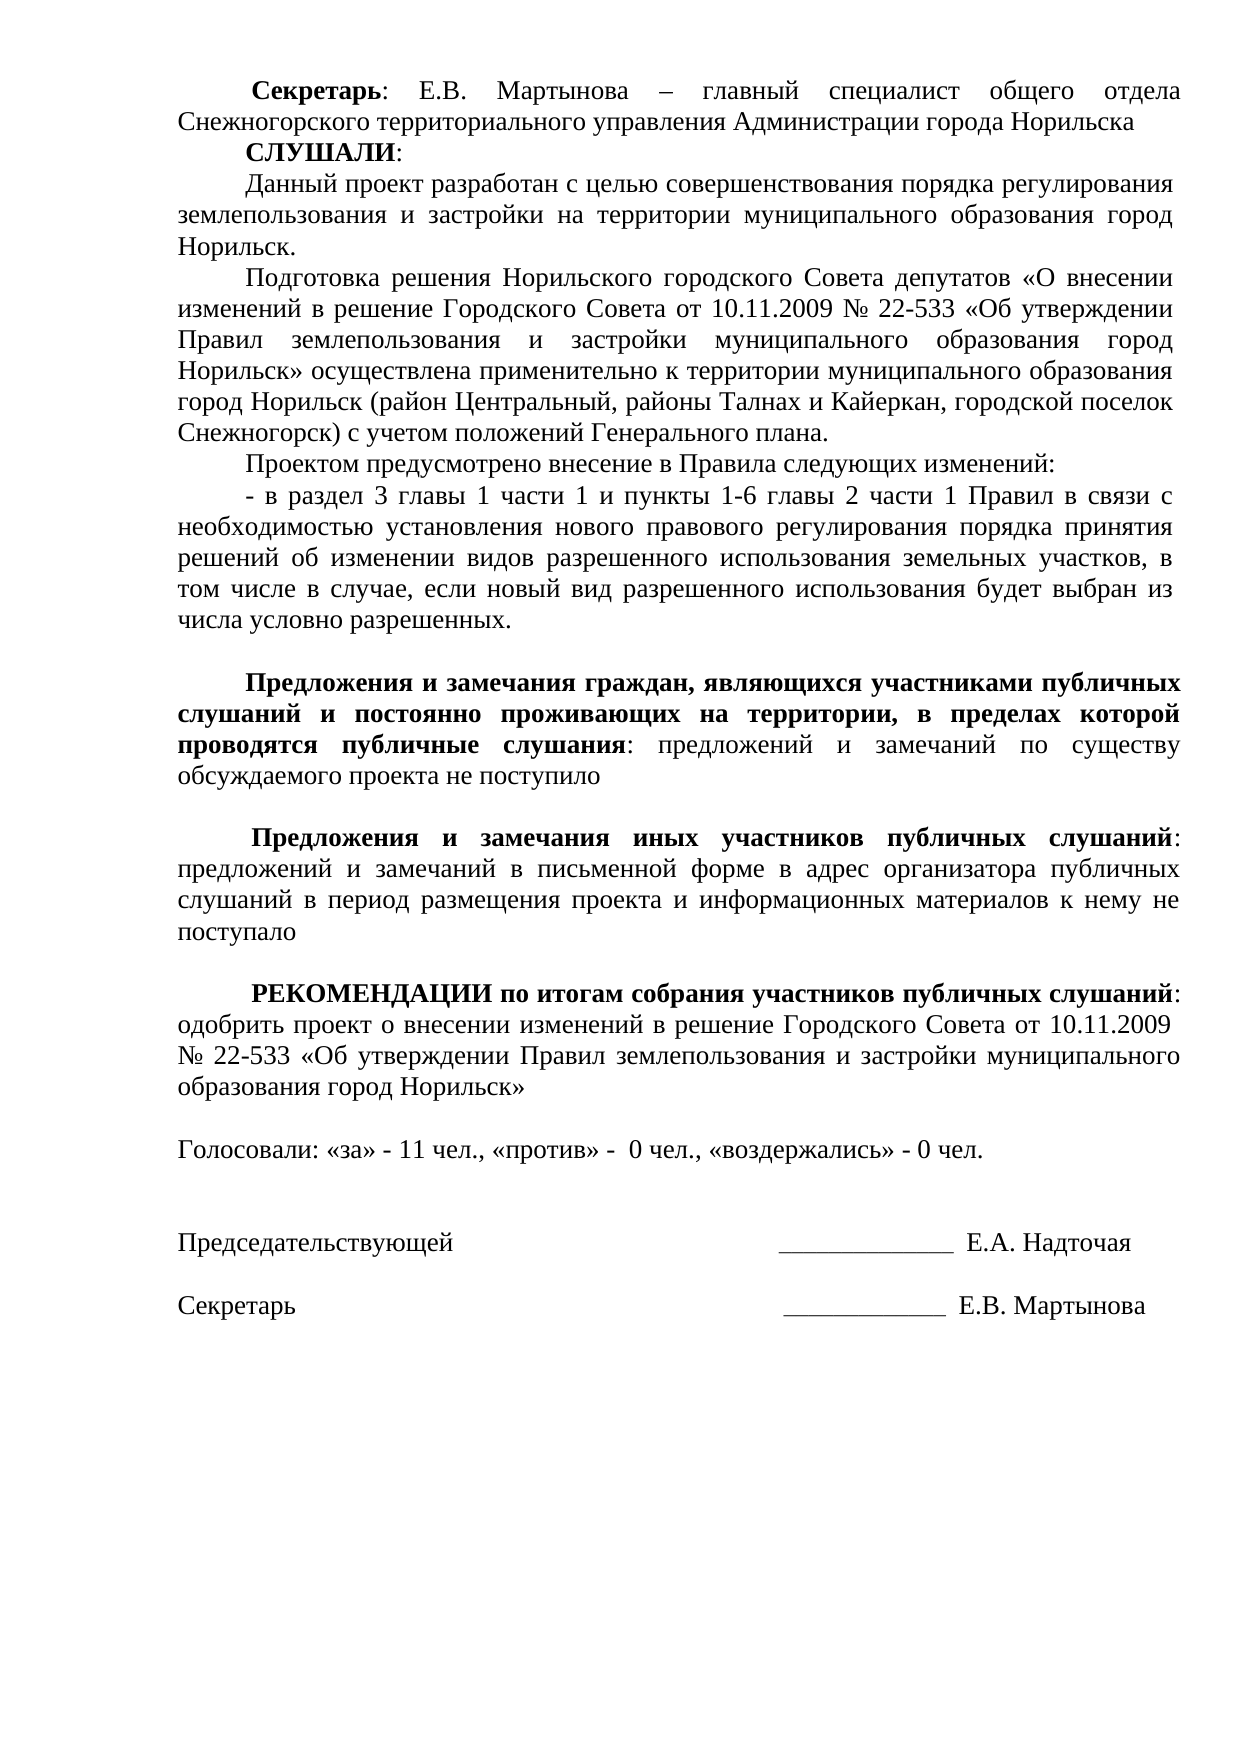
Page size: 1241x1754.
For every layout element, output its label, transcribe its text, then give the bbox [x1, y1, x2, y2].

text РЕКОМЕНДАЦИИ по итогам собрания участников публичных слушаний: одобрить проект о внесении изменений в решение Городского Совета от 10.11.2009 № 22-533 «Об утверждении Правил землепользования и застройки муниципального образования город Норильск» [177, 977, 1181, 1102]
text Председательствующей ______________ Е.А. Надточая [177, 1226, 1181, 1258]
text Подготовка решения Норильского городского Совета депутатов «О внесении изменений в решение Городского Совета от 10.11.2009 № 22-533 «Об утверждении Правил землепользования и застройки муниципального образования город Норильск» осуществлена применительно к территории муниципального образования город Норильск (район Центральный, районы Талнах и Кайеркан, городской поселок Снежногорск) с учетом положений Генерального плана. [177, 261, 1174, 448]
text Данный проект разработан с целью совершенствования порядка регулирования землепользования и застройки на территории муниципального образования город Норильск. [177, 167, 1174, 261]
text Голосовали: «за» - 11 чел., «против» - 0 чел., «воздержались» - 0 чел. [177, 1133, 1181, 1164]
text Проектом предусмотрено внесение в Правила следующих изменений: [177, 448, 1174, 479]
text Секретарь _____________ Е.В. Мартынова [177, 1289, 1181, 1321]
text СЛУШАЛИ: [177, 136, 1181, 167]
text - в раздел 3 главы 1 части 1 и пункты 1-6 главы 2 части 1 Правил в связи с необходимостью установления нового правового регулирования порядка принятия решений об изменении видов разрешенного использования земельных участков, в том числе в случае, если новый вид разрешенного использования будет выбран из числа условно разрешенных. [177, 479, 1174, 634]
text Секретарь: Е.В. Мартынова – главный специалист общего отдела Снежногорского территориального управления Администрации города Норильска [177, 74, 1181, 136]
text Предложения и замечания граждан, являющихся участниками публичных слушаний и постоянно проживающих на территории, в пределах которой проводятся публичные слушания: предложений и замечаний по существу обсуждаемого проекта не поступило [177, 666, 1181, 790]
text Предложения и замечания иных участников публичных слушаний: предложений и замечаний в письменной форме в адрес организатора публичных слушаний в период размещения проекта и информационных материалов к нему не поступало [177, 821, 1181, 946]
